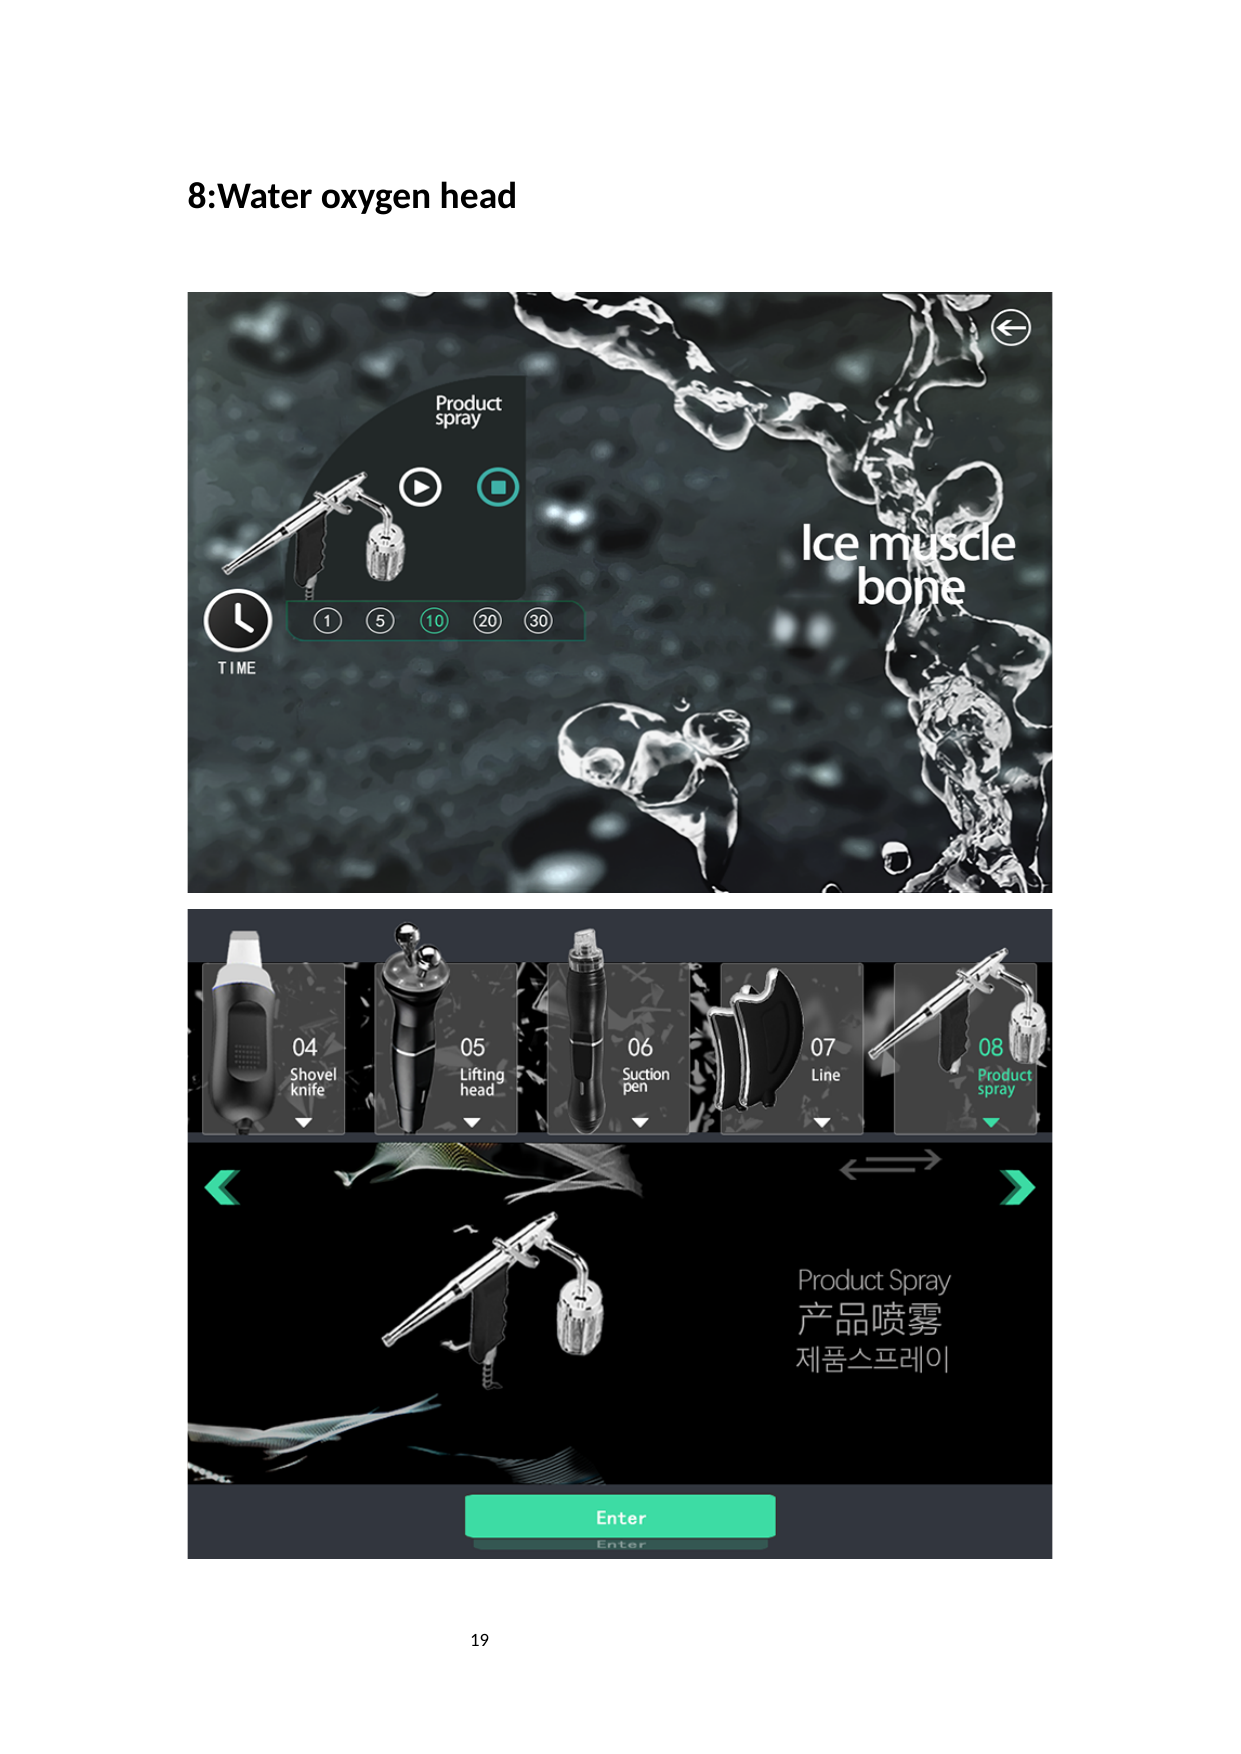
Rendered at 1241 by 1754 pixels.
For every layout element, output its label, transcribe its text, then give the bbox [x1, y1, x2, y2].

picture [187, 909, 1053, 1559]
text 8:Water oxygen head [187, 162, 1053, 227]
picture [187, 292, 1053, 893]
